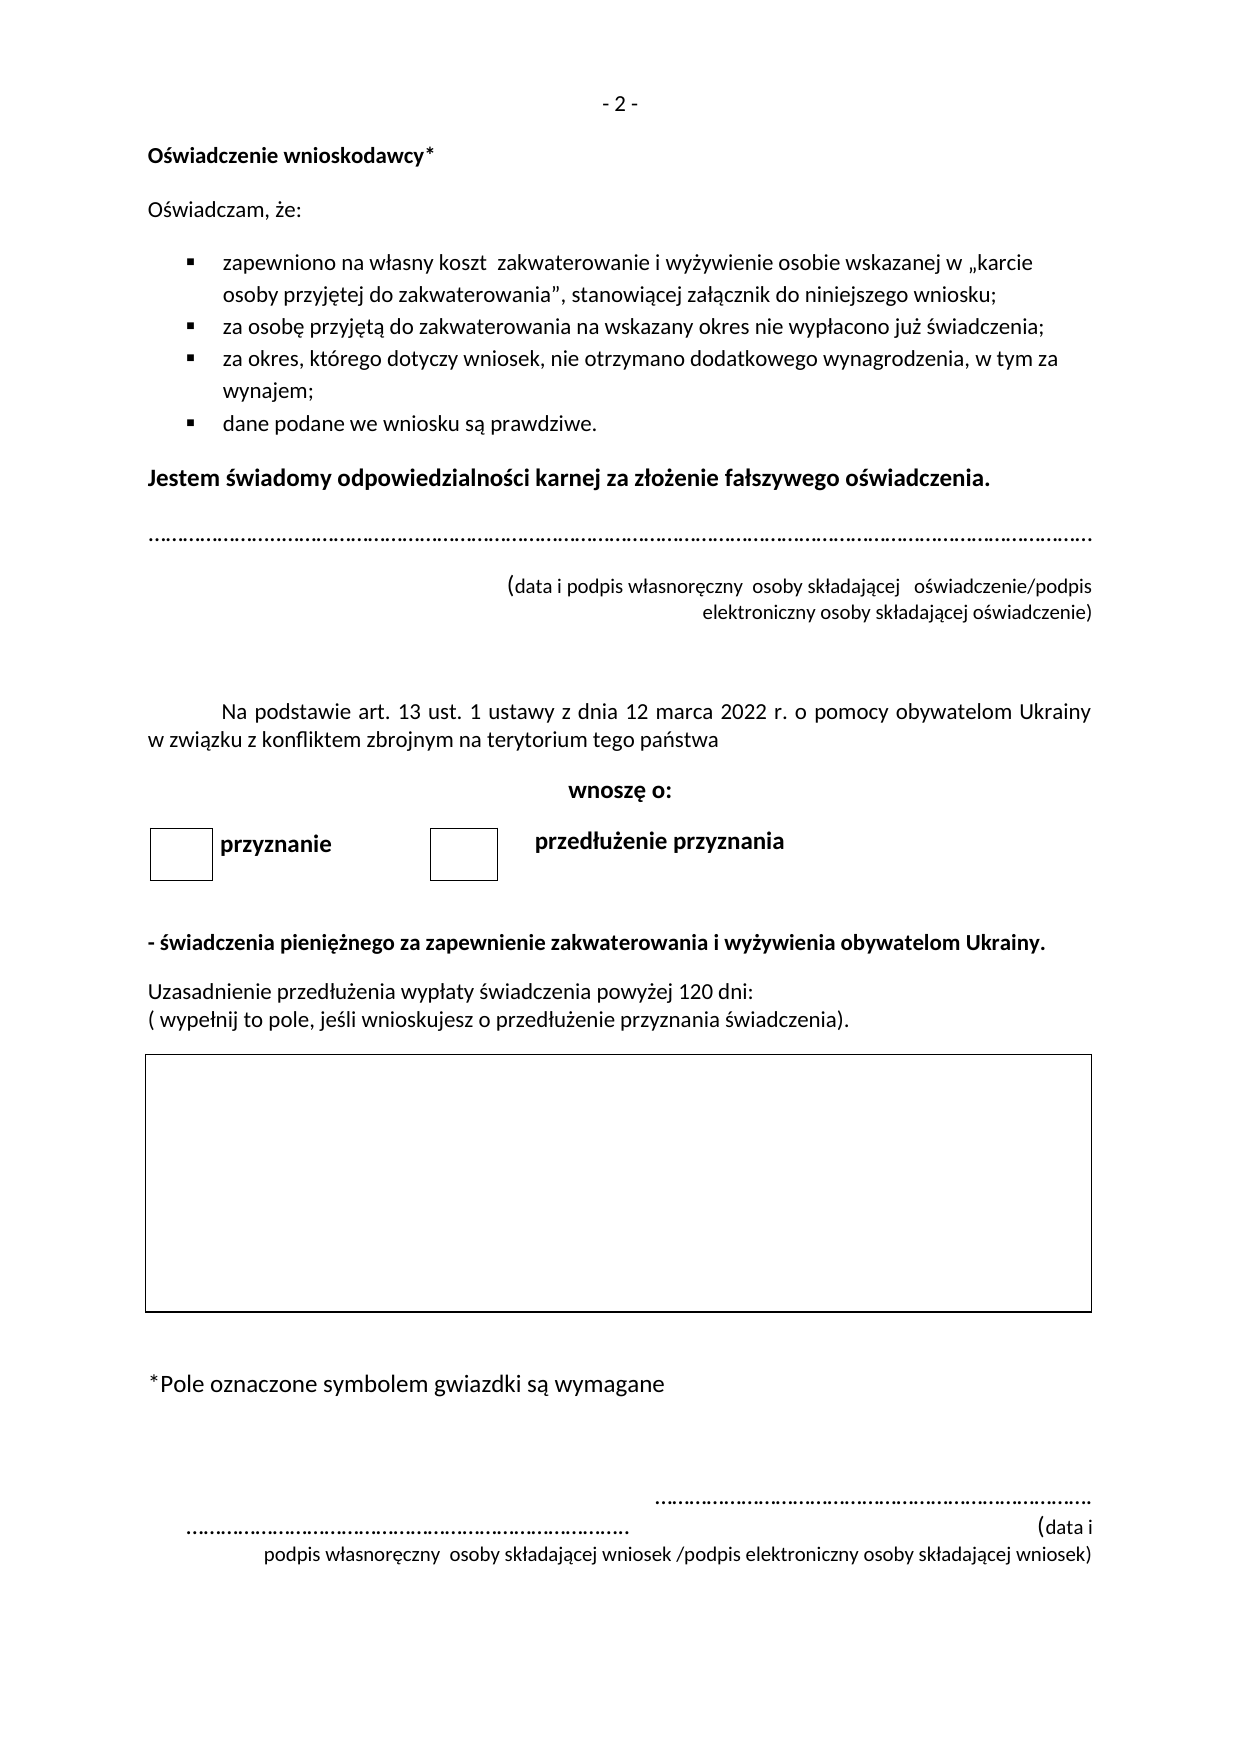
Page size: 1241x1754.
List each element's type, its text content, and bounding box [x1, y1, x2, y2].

text - świadczenia pieniężnego za zapewnienie zakwaterowania i wyżywienia obywatelom Ukrainy. [148, 928, 1093, 956]
text (data i podpis własnoręczny osoby składającej oświadczenie/podpis elektroniczny osoby składającej oświadczenie) [148, 569, 1093, 625]
table_header przyznanie [213, 828, 430, 880]
text *Pole oznaczone symbolem gwiazdki są wymagane [148, 1368, 1093, 1399]
text Jestem świadomy odpowiedzialności karnej za złożenie fałszywego oświadczenia. [148, 462, 1093, 492]
list dane podane we wniosku są prawdziwe. [185, 409, 1093, 437]
table_header [146, 1055, 1091, 1311]
text Na podstawie art. 13 ust. 1 ustawy z dnia 12 marca 2022 r. o pomocy obywatelom Ukrainy w związku z konfliktem zbrojnym na terytorium tego państwa [148, 697, 1093, 753]
text wnoszę o: [148, 774, 1093, 804]
table_header [431, 829, 497, 880]
text Oświadczam, że: [148, 195, 1093, 223]
text ………………………………………………………………….………………………………………………………………….. (data i podpis własnoręczny osoby składającej wniosek /podpis elektroniczny osoby składającej wniosek) [148, 1480, 1093, 1566]
list za osobę przyjętą do zakwaterowania na wskazany okres nie wypłacono już świadczenia; [185, 312, 1093, 340]
text przedłużenie przyznania [148, 825, 1093, 856]
text …………………..…………………………………………………………………………………………………………………………… [148, 517, 1093, 548]
text - 2 - [148, 89, 1093, 117]
text Oświadczenie wnioskodawcy* [148, 142, 1093, 170]
list zapewniono na własny koszt zakwaterowanie i wyżywienie osobie wskazanej w „karcie osoby przyjętej do zakwaterowania”, stanowiącej załącznik do niniejszego wniosku; [185, 248, 1093, 308]
text Uzasadnienie przedłużenia wypłaty świadczenia powyżej 120 dni: ( wypełnij to pole, jeśli wnioskujesz o przedłużenie przyznania świadczenia). [148, 977, 1093, 1033]
table_header [151, 829, 212, 880]
list za okres, którego dotyczy wniosek, nie otrzymano dodatkowego wynagrodzenia, w tym za wynajem; [185, 344, 1093, 404]
